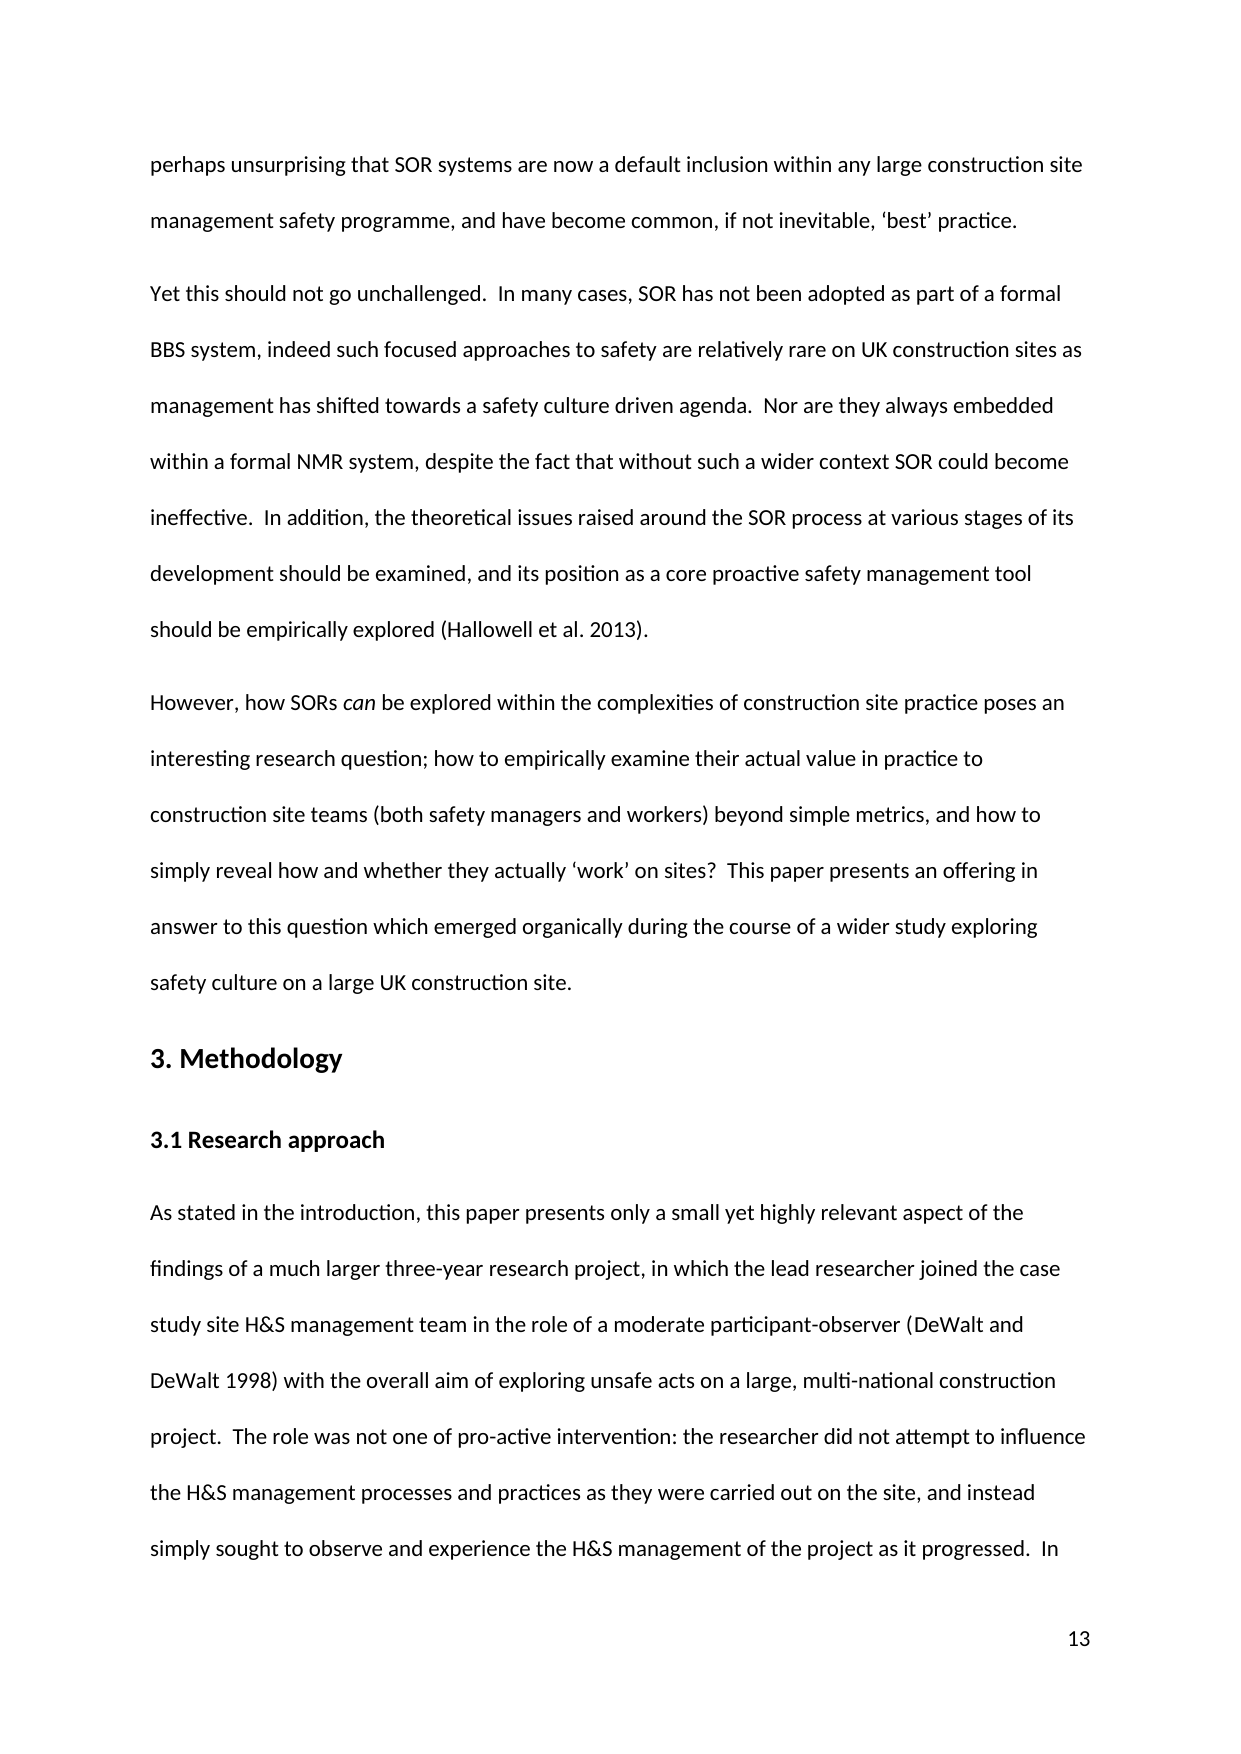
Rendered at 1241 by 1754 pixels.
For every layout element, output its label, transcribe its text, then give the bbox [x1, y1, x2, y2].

subtitle 3.1 Research approach [150, 1124, 1090, 1155]
text However, how SORs can be explored within the complexities of construction site practice poses an interesting research question; how to empirically examine their actual value in practice to construction site teams (both safety managers and workers) beyond simple metrics, and how to simply reveal how and whether they actually ‘work’ on sites? This paper presents an offering in answer to this question which emerged organically during the course of a wider study exploring safety culture on a large UK construction site. [150, 688, 1090, 996]
subtitle 3. Methodology [150, 1041, 1090, 1076]
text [150, 150, 1090, 234]
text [150, 1198, 1090, 1562]
text Yet this should not go unchallenged. In many cases, SOR has not been adopted as part of a formal BBS system, indeed such focused approaches to safety are relatively rare on UK construction sites as management has shifted towards a safety culture driven agenda. Nor are they always embedded within a formal NMR system, despite the fact that without such a wider context SOR could become ineffective. In addition, the theoretical issues raised around the SOR process at various stages of its development should be examined, and its position as a core proactive safety management tool should be empirically explored (Hallowell et al. 2013). [150, 279, 1090, 643]
